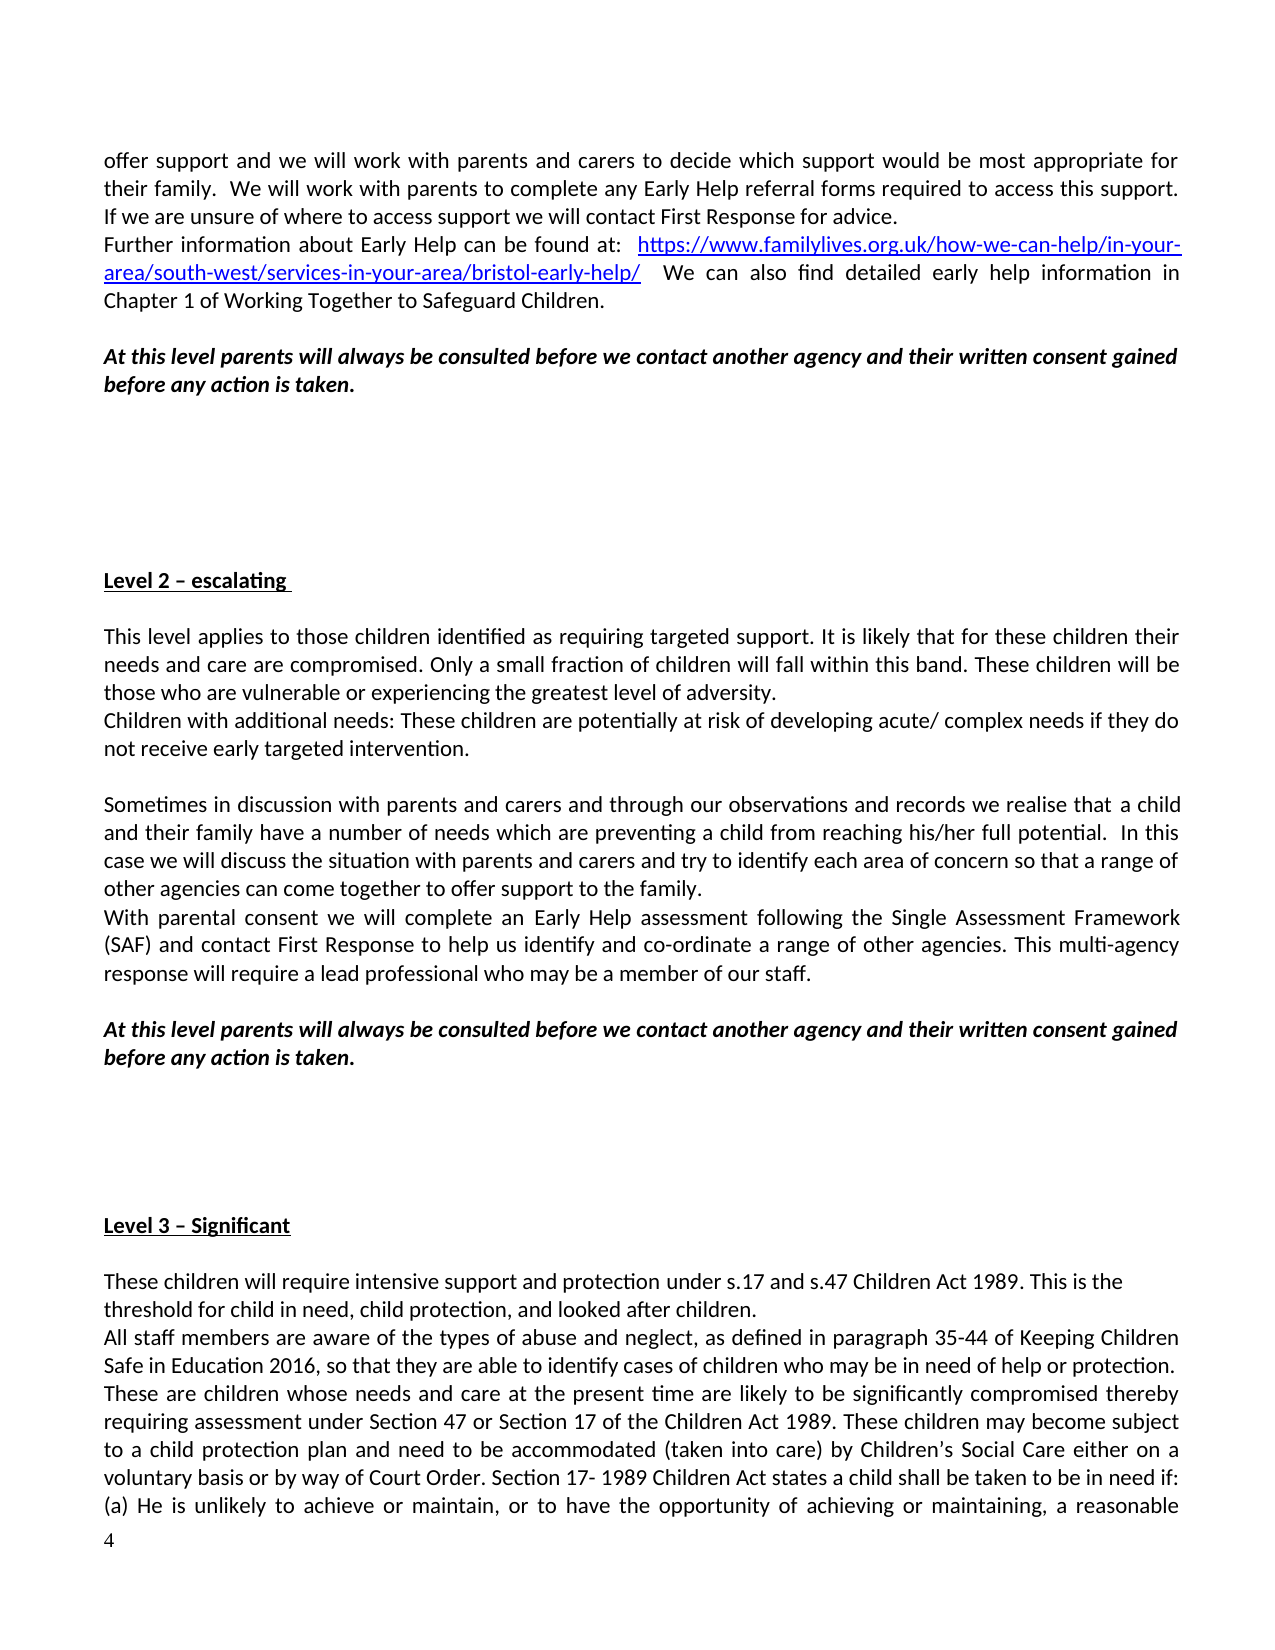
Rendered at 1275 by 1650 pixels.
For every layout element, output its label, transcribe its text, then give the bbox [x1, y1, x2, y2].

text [103, 146, 1181, 230]
text Sometimes in discussion with parents and carers and through our observations and records we realise that a child and their family have a number of needs which are preventing a child from reaching his/her full potential. In this case we will discuss the situation with parents and carers and try to identify each area of concern so that a range of other agencies can come together to offer support to the family. [103, 791, 1181, 903]
text Children with additional needs: These children are potentially at risk of developing acute/ complex needs if they do not receive early targeted intervention. [103, 706, 1181, 762]
text All staff members are aware of the types of abuse and neglect, as defined in paragraph 35-44 of Keeping Children Safe in Education 2016, so that they are able to identify cases of children who may be in need of help or protection. [103, 1323, 1181, 1379]
text Level 2 – escalating [103, 566, 1181, 594]
text At this level parents will always be consulted before we contact another agency and their written consent gained before any action is taken. [103, 1015, 1181, 1071]
text Further information about Early Help can be found at: https://www.familylives.org.uk/how-we-can-help/in-your-area/south-west/services-in-your-area/bristol-early-help/ We can also find detailed early help information in Chapter 1 of Working Together to Safeguard Children. [103, 230, 1181, 314]
text With parental consent we will complete an Early Help assessment following the Single Assessment Framework (SAF) and contact First Response to help us identify and co-ordinate a range of other agencies. This multi-agency response will require a lead professional who may be a member of our staff. [103, 903, 1181, 987]
text At this level parents will always be consulted before we contact another agency and their written consent gained before any action is taken. [103, 342, 1181, 398]
text This level applies to those children identified as requiring targeted support. It is likely that for these children their needs and care are compromised. Only a small fraction of children will fall within this band. These children will be those who are vulnerable or experiencing the greatest level of adversity. [103, 622, 1181, 706]
text These children will require intensive support and protection under s.17 and s.47 Children Act 1989. This is the threshold for child in need, child protection, and looked after children. [103, 1267, 1181, 1323]
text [103, 1379, 1181, 1519]
text Level 3 – Significant [103, 1211, 1181, 1239]
